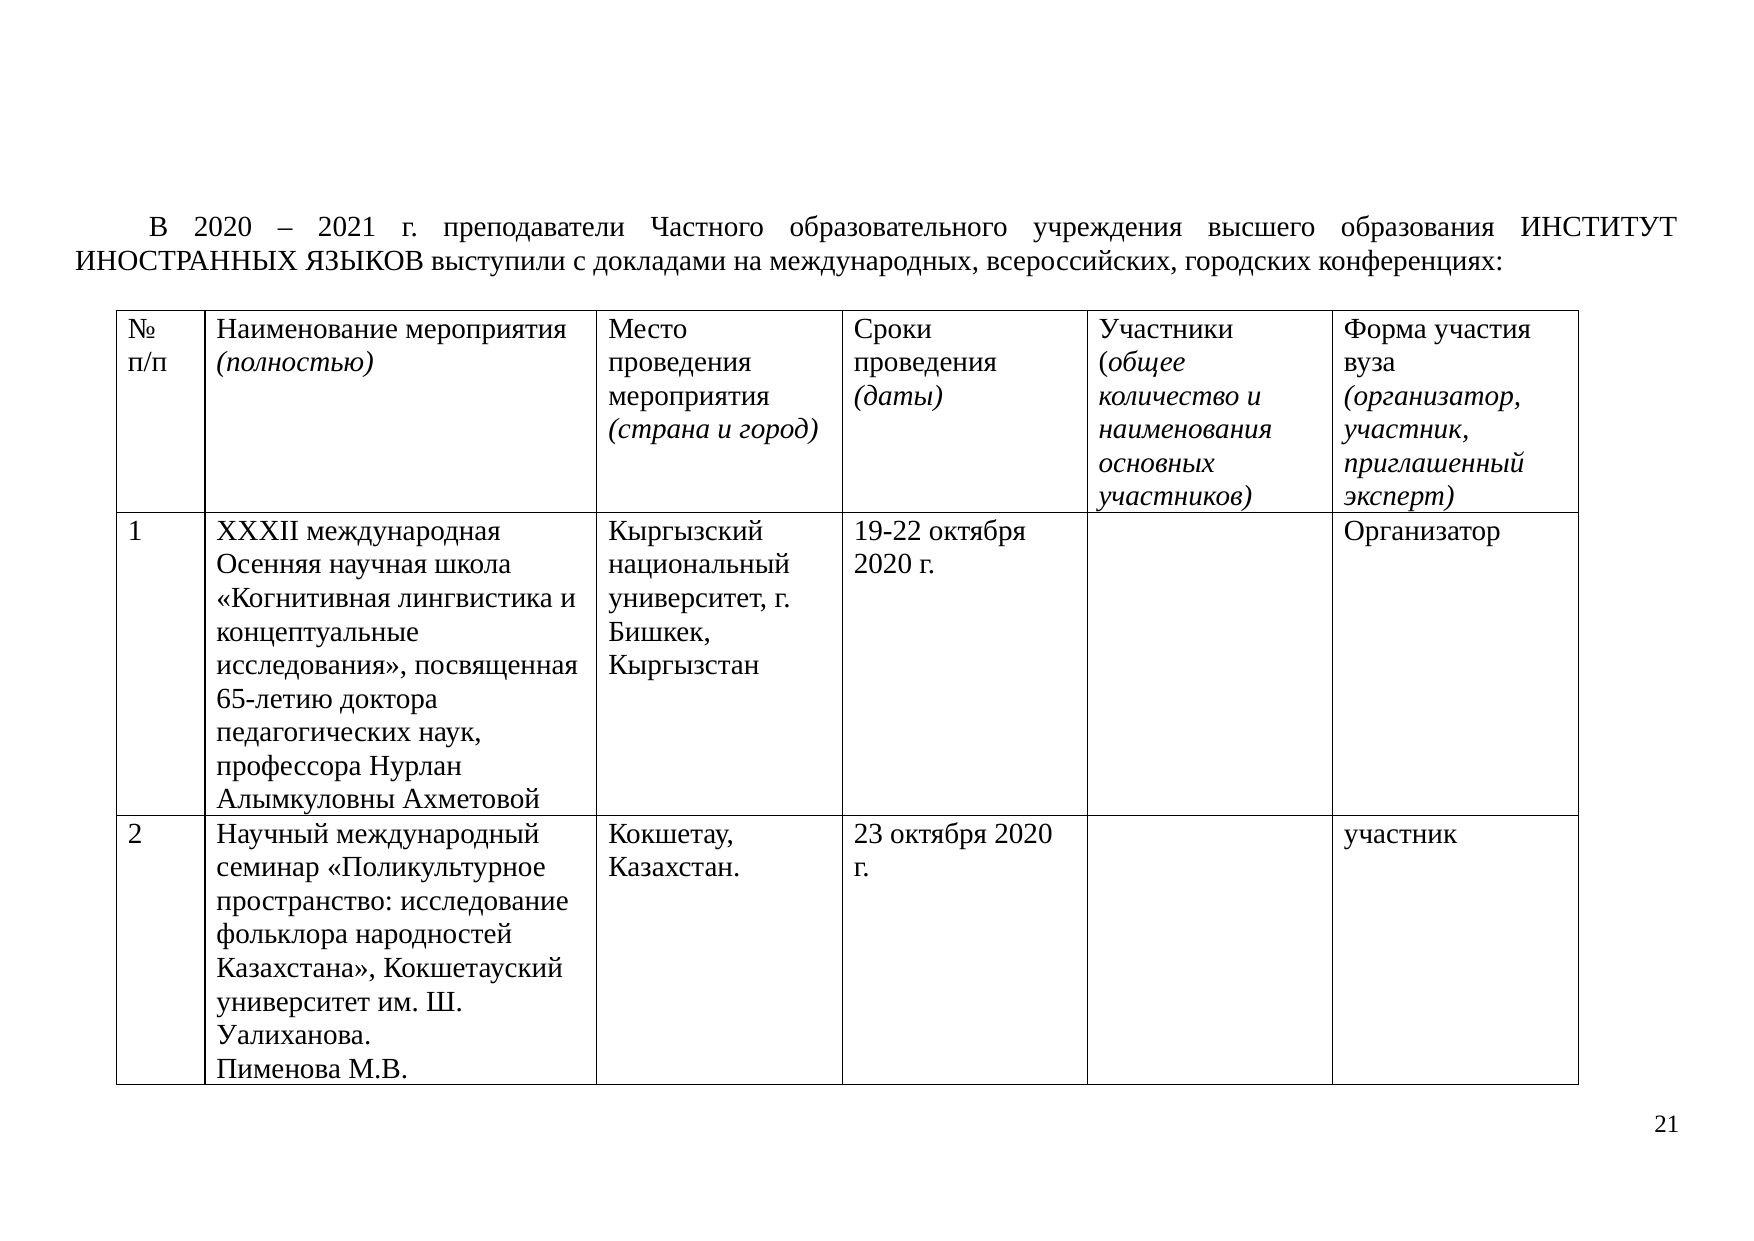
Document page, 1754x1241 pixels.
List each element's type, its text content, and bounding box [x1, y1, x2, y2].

text В 2020 – 2021 г. преподаватели Частного образовательного учреждения высшего образования ИНСТИТУТ ИНОСТРАННЫХ ЯЗЫКОВ выступили с докладами на международных, всероссийских, городских конференциях: [75, 209, 1679, 276]
table_header Наименование мероприятия (полностью) [206, 311, 596, 512]
table_header № п/п [117, 311, 204, 512]
table_cell участник [1333, 816, 1578, 1084]
table_cell [1088, 513, 1332, 815]
table_header Сроки проведения (даты) [843, 311, 1087, 512]
table_cell XXXII международная Осенняя научная школа «Когнитивная лингвистика и концептуальные исследования», посвященная 65-летию доктора педагогических наук, профессора Нурлан Алымкуловны Ахметовой [206, 513, 596, 815]
table_cell Кокшетау, Казахстан. [597, 816, 842, 1084]
table_header Место проведения мероприятия (страна и город) [597, 311, 842, 512]
table_cell Научный международный семинар «Поликультурное пространство: исследование фольклора народностей Казахстана», Кокшетауский университет им. Ш. Уалиханова. Пименова М.В. [206, 816, 596, 1084]
table_cell [1088, 816, 1332, 1084]
table_cell 19-22 октября 2020 г. [843, 513, 1087, 815]
table_cell Организатор [1333, 513, 1578, 815]
table_header Участники (общее количество и наименования основных участников) [1088, 311, 1332, 512]
table_cell Кыргызский национальный университет, г. Бишкек, Кыргызстан [597, 513, 842, 815]
table_cell 2 [117, 816, 204, 1084]
table_cell 1 [117, 513, 204, 815]
table_cell 23 октября 2020 г. [843, 816, 1087, 1084]
table_header Форма участия вуза (организатор, участник, приглашенный эксперт) [1333, 311, 1578, 512]
